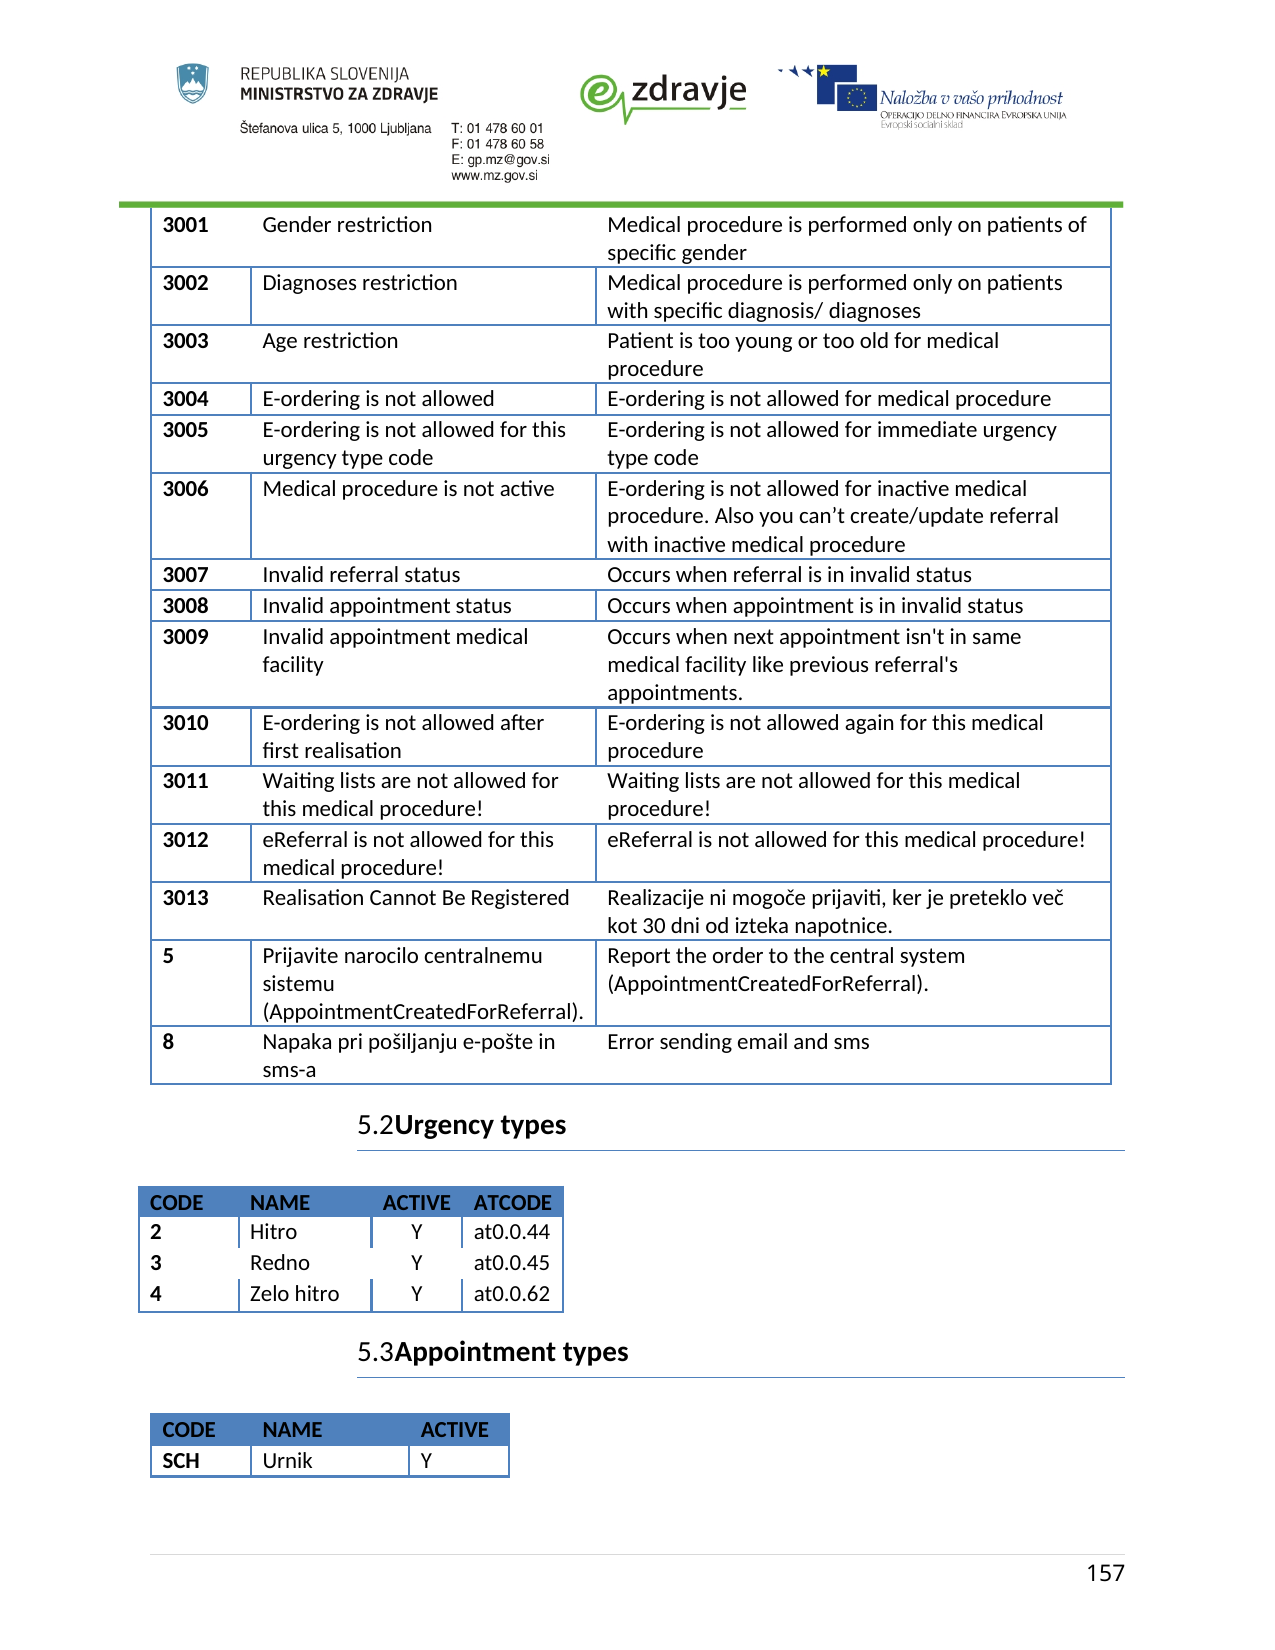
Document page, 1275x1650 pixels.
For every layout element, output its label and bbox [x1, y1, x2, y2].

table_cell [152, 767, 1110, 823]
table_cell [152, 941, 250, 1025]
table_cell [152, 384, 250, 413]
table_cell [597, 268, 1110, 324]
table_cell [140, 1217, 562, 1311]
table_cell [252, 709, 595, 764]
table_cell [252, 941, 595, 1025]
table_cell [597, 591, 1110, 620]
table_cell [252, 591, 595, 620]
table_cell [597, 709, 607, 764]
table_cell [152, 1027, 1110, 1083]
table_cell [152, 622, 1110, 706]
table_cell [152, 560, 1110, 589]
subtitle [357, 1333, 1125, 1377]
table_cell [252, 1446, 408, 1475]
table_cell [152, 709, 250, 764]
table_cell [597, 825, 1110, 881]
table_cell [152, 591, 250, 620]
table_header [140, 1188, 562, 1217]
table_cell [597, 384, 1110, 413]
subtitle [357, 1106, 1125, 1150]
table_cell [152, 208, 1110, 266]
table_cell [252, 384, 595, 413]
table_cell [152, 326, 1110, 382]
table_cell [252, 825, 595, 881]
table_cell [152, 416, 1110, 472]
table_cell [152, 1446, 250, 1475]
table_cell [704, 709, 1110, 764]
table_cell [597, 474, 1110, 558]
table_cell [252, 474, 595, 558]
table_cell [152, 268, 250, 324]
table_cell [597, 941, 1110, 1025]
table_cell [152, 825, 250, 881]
picture [118, 29, 1124, 208]
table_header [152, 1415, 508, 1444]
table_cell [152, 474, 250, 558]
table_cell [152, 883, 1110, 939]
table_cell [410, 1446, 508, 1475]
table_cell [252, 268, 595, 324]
